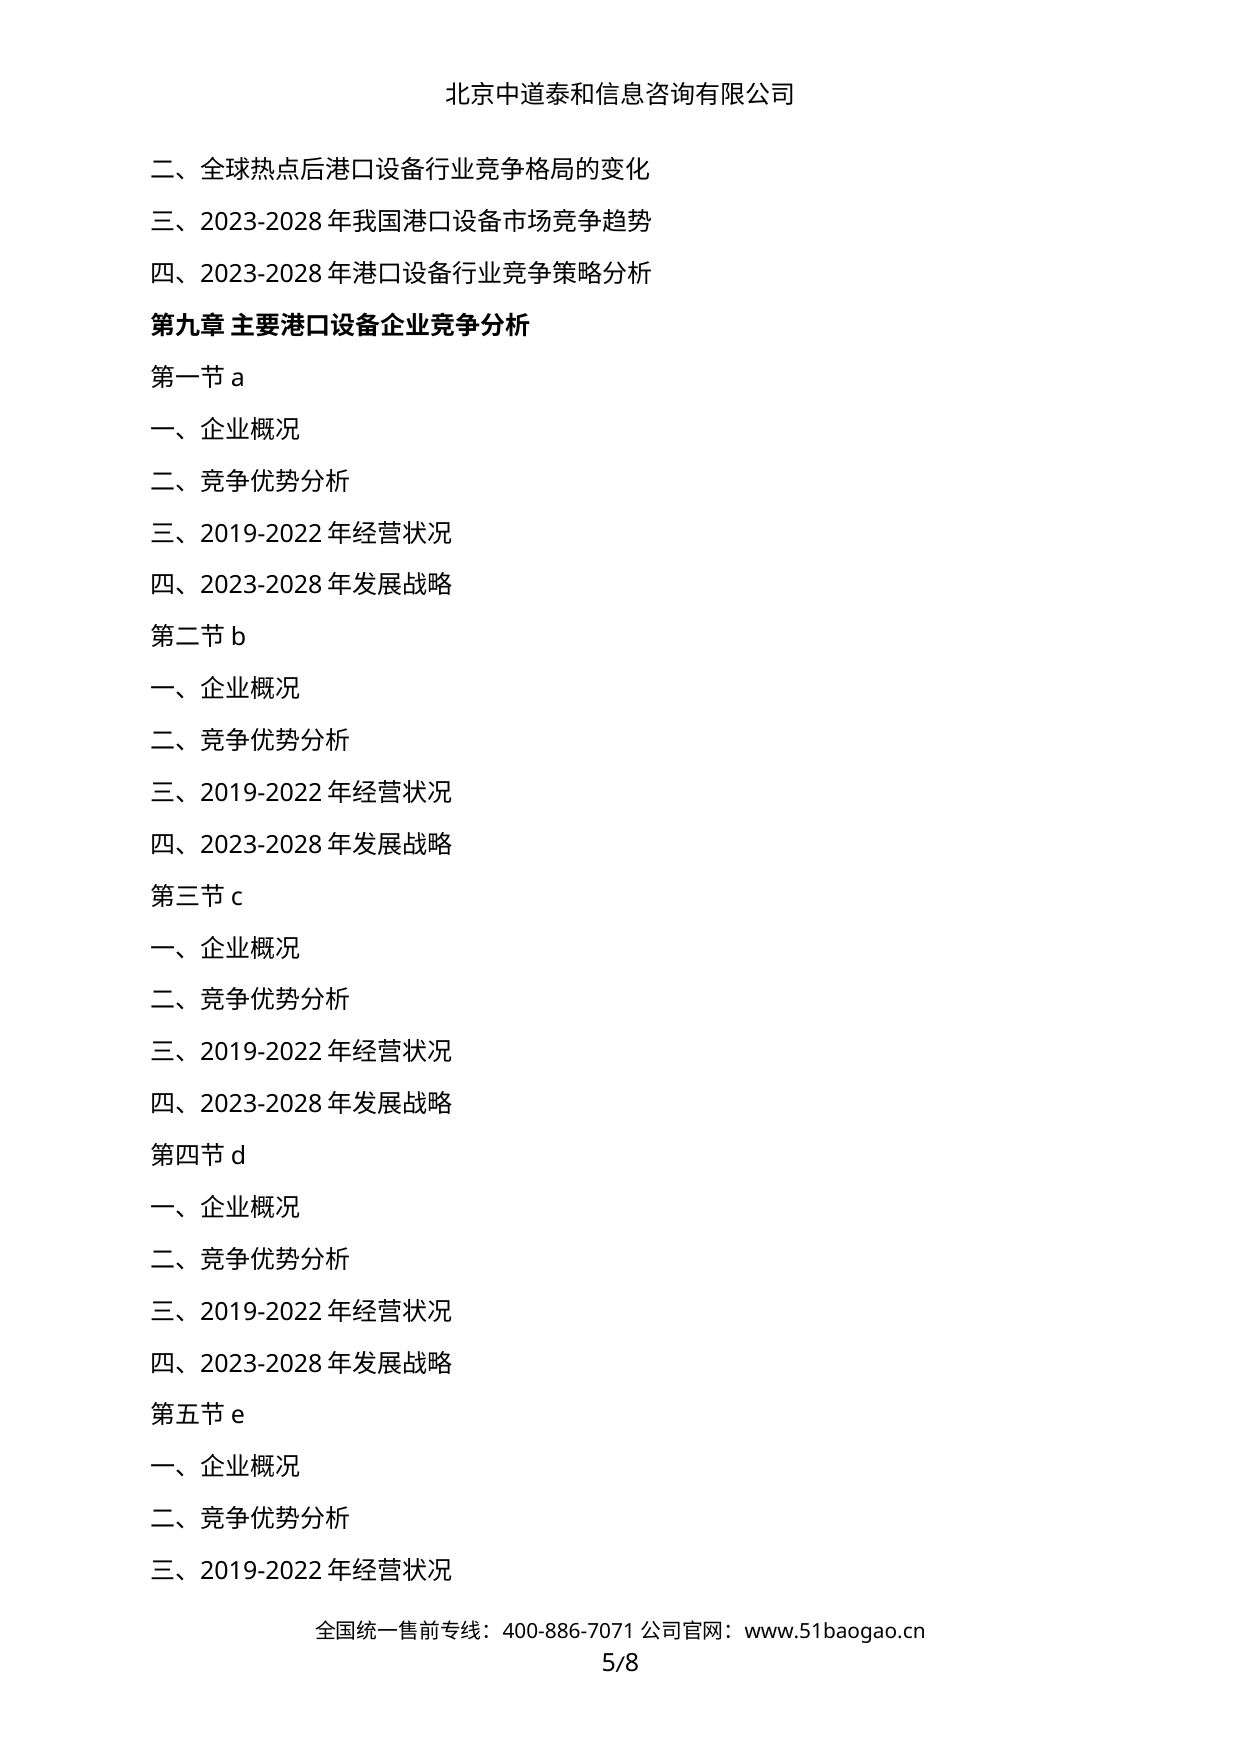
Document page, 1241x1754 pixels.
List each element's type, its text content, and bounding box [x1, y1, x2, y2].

text 三、2019-2022年经营状况 [150, 1551, 1090, 1587]
text 二、竞争优势分析 [150, 461, 1090, 497]
text 第九章 主要港口设备企业竞争分析 [150, 306, 1090, 342]
text 一、企业概况 [150, 1447, 1090, 1483]
text 第五节 e [150, 1395, 1090, 1431]
text 二、竞争优势分析 [150, 1499, 1090, 1535]
text 第一节 a [150, 357, 1090, 394]
text 四、2023-2028年发展战略 [150, 1343, 1090, 1379]
text 三、2023-2028年我国港口设备市场竞争趋势 [150, 202, 1090, 238]
text 一、企业概况 [150, 409, 1090, 446]
text 三、2019-2022年经营状况 [150, 513, 1090, 549]
text 第三节 c [150, 876, 1090, 912]
text 三、2019-2022年经营状况 [150, 1291, 1090, 1327]
text 一、企业概况 [150, 669, 1090, 705]
text 第四节 d [150, 1136, 1090, 1172]
text 一、企业概况 [150, 928, 1090, 964]
text 三、2019-2022年经营状况 [150, 772, 1090, 809]
text 二、竞争优势分析 [150, 1239, 1090, 1276]
text 三、2019-2022年经营状况 [150, 1032, 1090, 1068]
text 第二节 b [150, 617, 1090, 653]
text 四、2023-2028年发展战略 [150, 824, 1090, 861]
text 二、竞争优势分析 [150, 721, 1090, 757]
text 四、2023-2028年港口设备行业竞争策略分析 [150, 254, 1090, 290]
text 四、2023-2028年发展战略 [150, 1084, 1090, 1120]
text 四、2023-2028年发展战略 [150, 565, 1090, 601]
text 二、全球热点后港口设备行业竞争格局的变化 [150, 150, 1090, 186]
text 二、竞争优势分析 [150, 980, 1090, 1016]
text 一、企业概况 [150, 1187, 1090, 1224]
